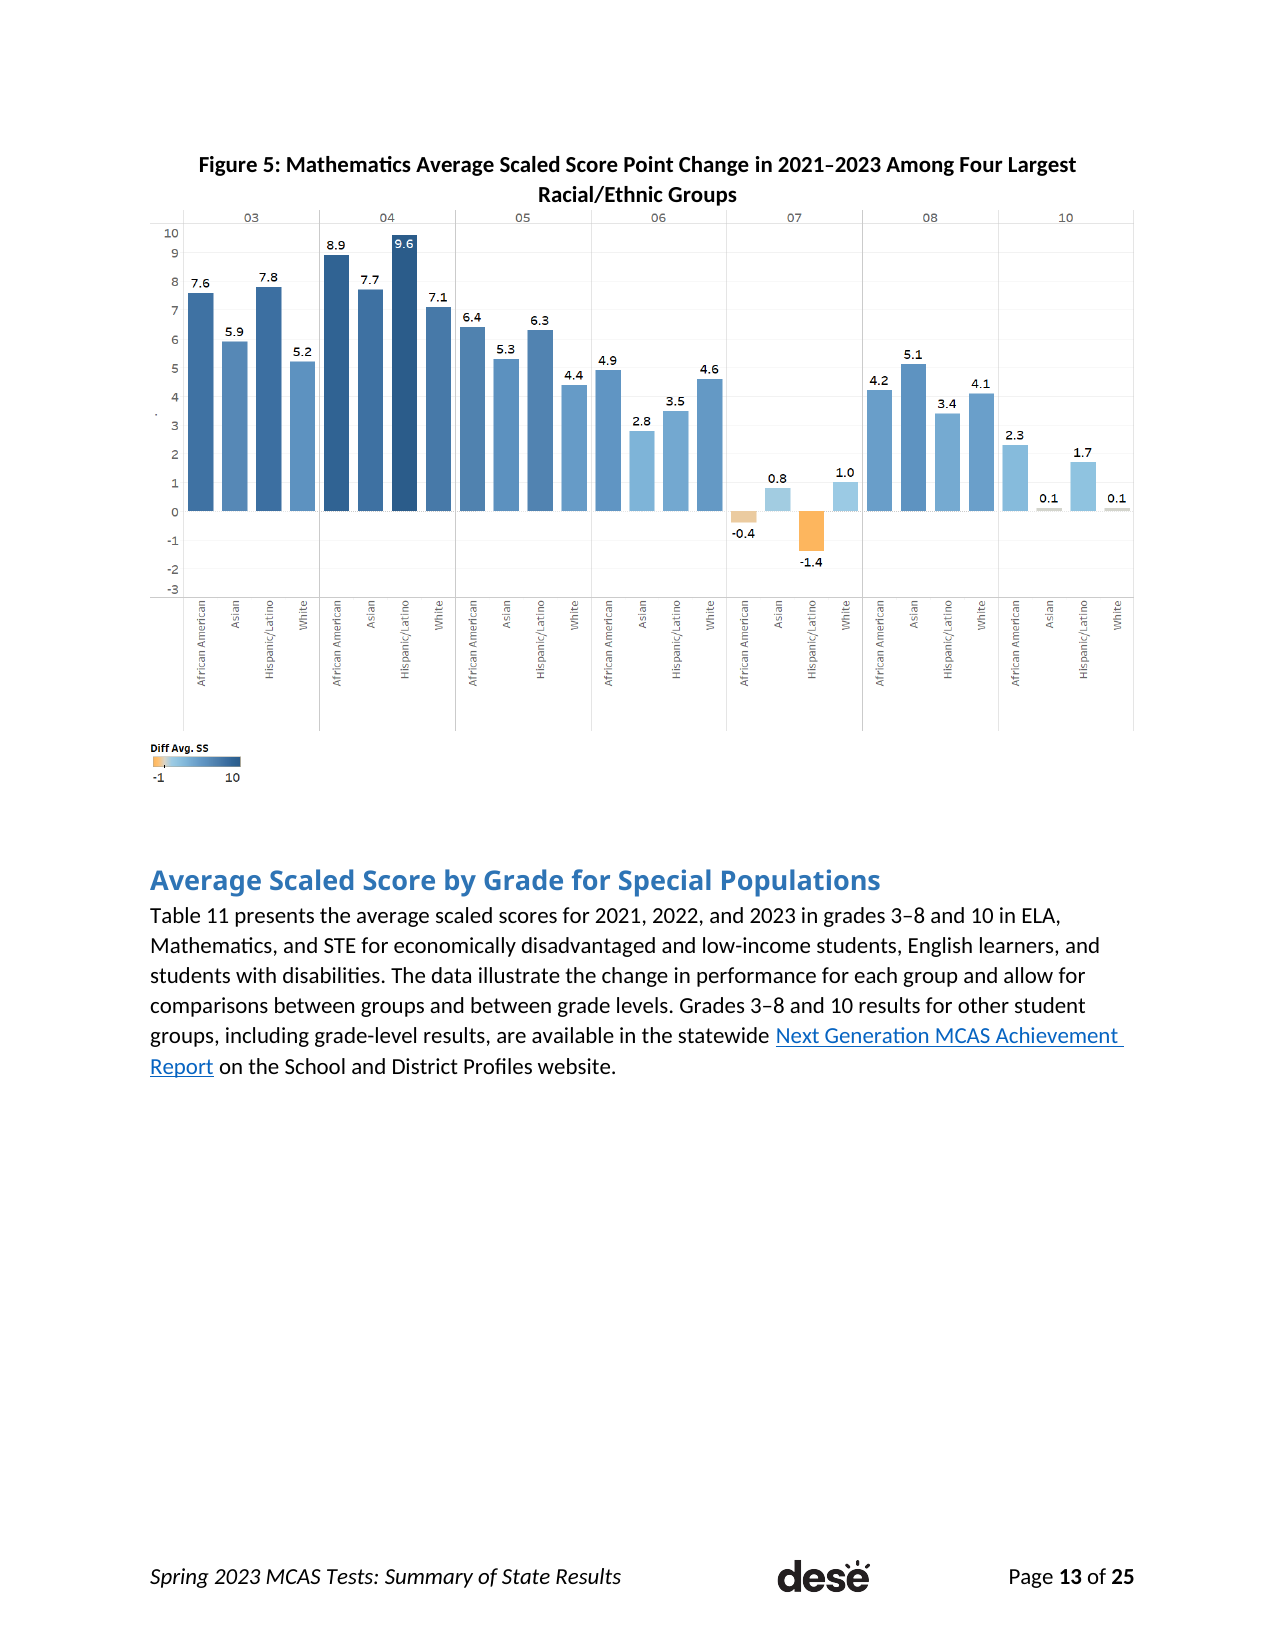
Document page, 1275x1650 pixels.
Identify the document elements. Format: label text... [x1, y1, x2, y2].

text Figure 5: Mathematics Average Scaled Score Point Change in 2021–2023 Among Four Largest Racial/Ethnic Groups [150, 150, 1125, 210]
text Table 11 presents the average scaled scores for 2021, 2022, and 2023 in grades 3–8 and 10 in ELA, Mathematics, and STE for economically disadvantaged and low-income students, English learners, and students with disabilities. The data illustrate the change in performance for each group and allow for comparisons between groups and between grade levels. Grades 3–8 and 10 results for other student groups, including grade-level results, are available in the statewide Next Generation MCAS Achievement Report on the School and District Profiles website. [150, 901, 1125, 1080]
picture [773, 1556, 874, 1597]
picture [150, 210, 1134, 786]
subtitle Average Scaled Score by Grade for Special Populations [150, 861, 1125, 898]
